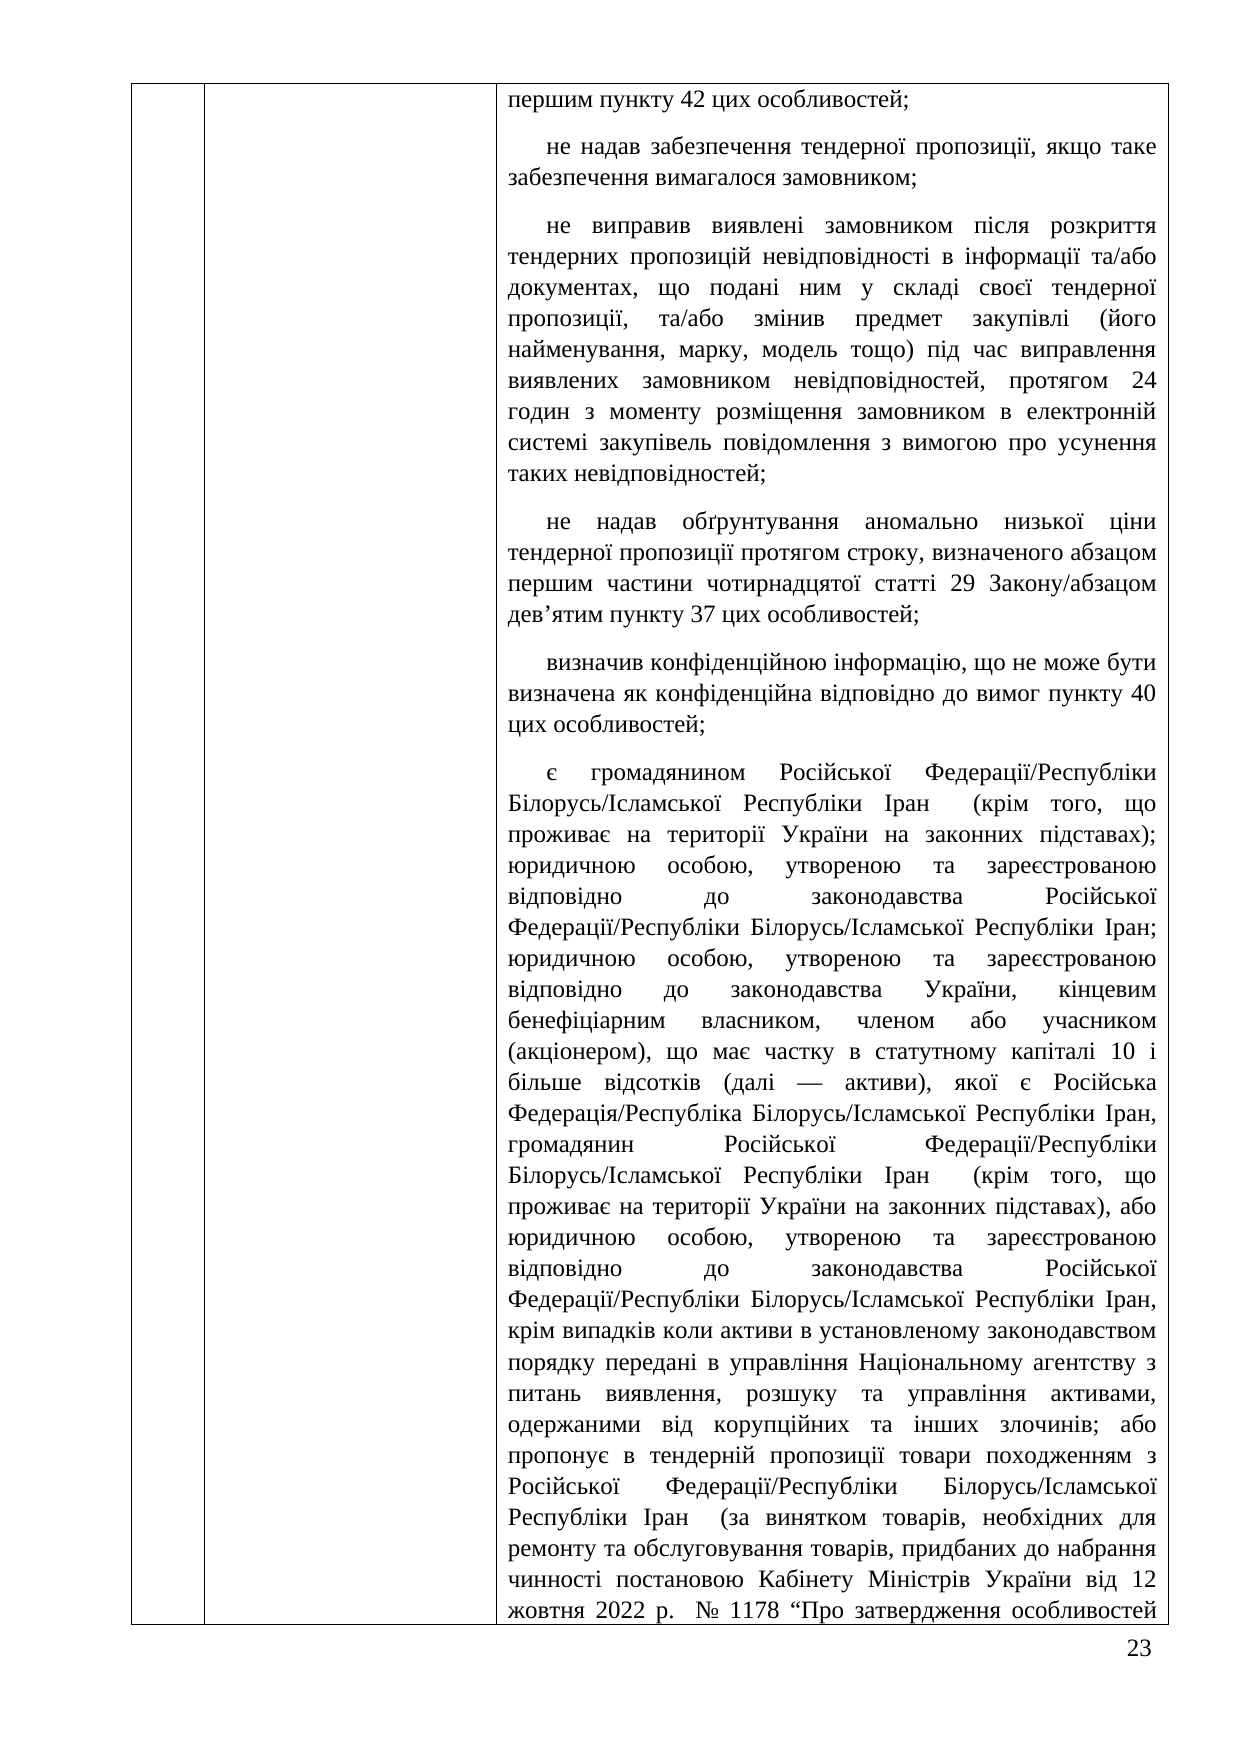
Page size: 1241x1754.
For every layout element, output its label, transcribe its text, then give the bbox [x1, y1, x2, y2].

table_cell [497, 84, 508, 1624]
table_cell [205, 84, 496, 1624]
table_cell 3 [132, 84, 204, 1624]
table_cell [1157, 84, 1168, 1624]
